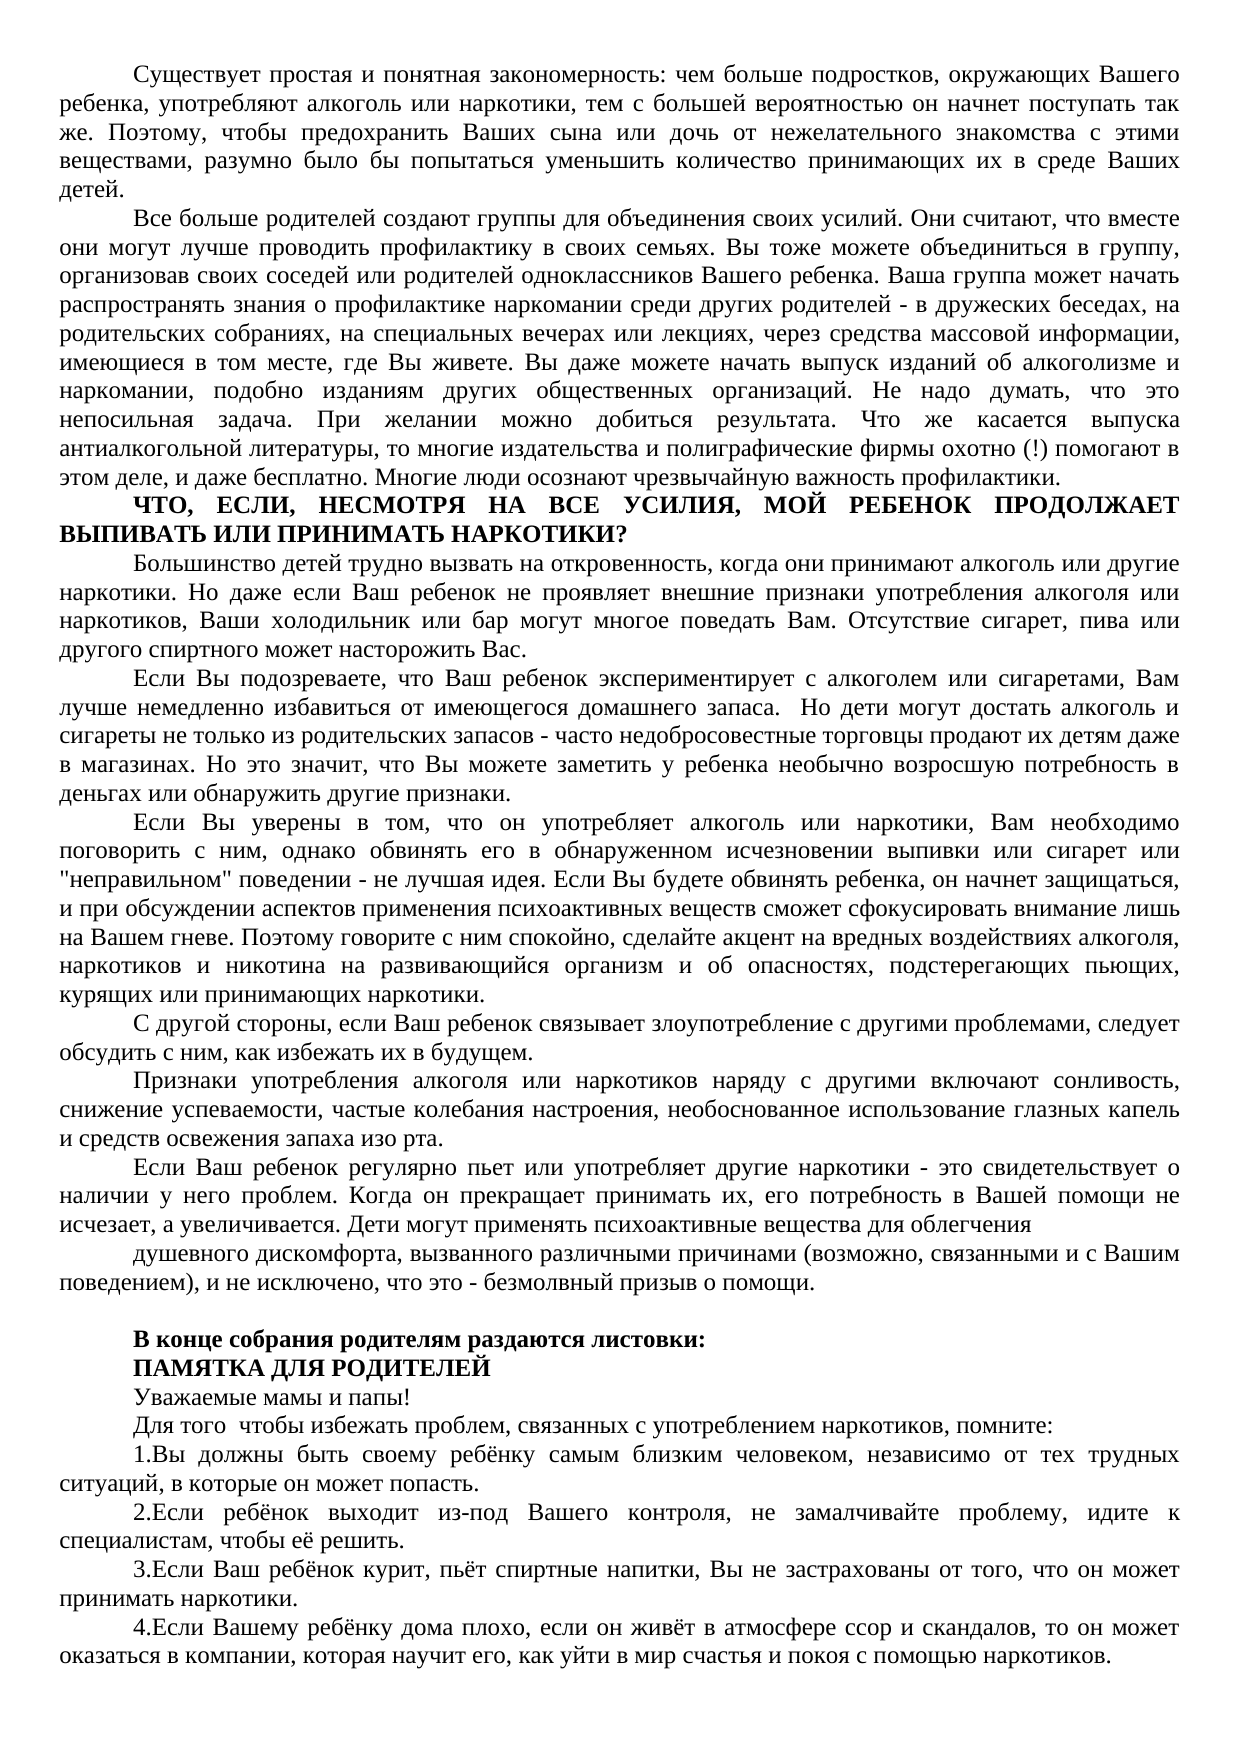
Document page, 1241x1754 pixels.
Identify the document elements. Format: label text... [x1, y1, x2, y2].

text Признаки употребления алкоголя или наркотиков наряду с другими включают сонливость, снижение успеваемости, частые колебания настроения, необоснованное использование глазных капель и средств освежения запаха изо рта. [59, 1065, 1181, 1152]
text Если Ваш ребенок регулярно пьет или употребляет другие наркотики - это свидетельствует о наличии у него проблем. Когда он прекращает принимать их, его потребность в Вашей помощи не исчезает, а увеличивается. Дети могут применять психоактивные вещества для облегчения [59, 1152, 1181, 1238]
text ЧТО, ЕСЛИ, НЕСМОТРЯ НА ВСЕ УСИЛИЯ, МОЙ РЕБЕНОК ПРОДОЛЖАЕТ ВЫПИВАТЬ ИЛИ ПРИНИМАТЬ НАРКОТИКИ? [59, 490, 1181, 548]
text Существует простая и понятная закономерность: чем больше подростков, окружающих Вашего ребенка, употребляют алкоголь или наркотики, тем с большей вероятностью он начнет поступать так же. Поэтому, чтобы предохранить Ваших сына или дочь от нежелательного знакомства с этими веществами, разумно было бы попытаться уменьшить количество принимающих их в среде Ваших детей. [59, 59, 1181, 203]
text душевного дискомфорта, вызванного различными причинами (возможно, связанными и с Вашим поведением), и не исключено, что это - безмолвный призыв о помощи. [59, 1238, 1181, 1295]
text Уважаемые мамы и папы! [59, 1382, 1181, 1410]
text 4.Если Вашему ребёнку дома плохо, если он живёт в атмосфере ссор и скандалов, то он может оказаться в компании, которая научит его, как уйти в мир счастья и покоя с помощью наркотиков. [59, 1612, 1181, 1669]
text С другой стороны, если Ваш ребенок связывает злоупотребление с другими проблемами, следует обсудить с ним, как избежать их в будущем. [59, 1008, 1181, 1065]
text Большинство детей трудно вызвать на откровенность, когда они принимают алкоголь или другие наркотики. Но даже если Ваш ребенок не проявляет внешние признаки употребления алкоголя или наркотиков, Ваши холодильник или бар могут многое поведать Вам. Отсутствие сигарет, пива или другого спиртного может насторожить Вас. [59, 548, 1181, 663]
text Для того чтобы избежать проблем, связанных с употреблением наркотиков, помните: [59, 1410, 1181, 1439]
text Если Вы подозреваете, что Ваш ребенок экспериментирует с алкоголем или сигаретами, Вам лучше немедленно избавиться от имеющегося домашнего запаса. Но дети могут достать алкоголь и сигареты не только из родительских запасов - часто недобросовестные торговцы продают их детям даже в магазинах. Но это значит, что Вы можете заметить у ребенка необычно возросшую потребность в деньгах или обнаружить другие признаки. [59, 663, 1181, 807]
text В конце собрания родителям раздаются листовки: [59, 1324, 1181, 1353]
text 3.Если Ваш ребёнок курит, пьёт спиртные напитки, Вы не застрахованы от того, что он может принимать наркотики. [59, 1554, 1181, 1612]
text 2.Если ребёнок выходит из-под Вашего контроля, не замалчивайте проблему, идите к специалистам, чтобы её решить. [59, 1497, 1181, 1554]
text Все больше родителей создают группы для объединения своих усилий. Они считают, что вместе они могут лучше проводить профилактику в своих семьях. Вы тоже можете объединиться в группу, организовав своих соседей или родителей одноклассников Вашего ребенка. Ваша группа может начать распространять знания о профилактике наркомании среди других родителей - в дружеских беседах, на родительских собраниях, на специальных вечерах или лекциях, через средства массовой информации, имеющиеся в том месте, где Вы живете. Вы даже можете начать выпуск изданий об алкоголизме и наркомании, подобно изданиям других общественных организаций. Не надо думать, что это непосильная задача. При желании можно добиться результата. Что же касается выпуска антиалкогольной литературы, то многие издательства и полиграфические фирмы охотно (!) помогают в этом деле, и даже бесплатно. Многие люди осознают чрезвычайную важность профилактики. [59, 203, 1181, 490]
text Если Вы уверены в том, что он употребляет алкоголь или наркотики, Вам необходимо поговорить с ним, однако обвинять его в обнаруженном исчезновении выпивки или сигарет или "неправильном" поведении - не лучшая идея. Если Вы будете обвинять ребенка, он начнет защищаться, и при обсуждении аспектов применения психоактивных веществ сможет сфокусировать внимание лишь на Вашем гневе. Поэтому говорите с ним спокойно, сделайте акцент на вредных воздействиях алкоголя, наркотиков и никотина на развивающийся организм и об опасностях, подстерегающих пьющих, курящих или принимающих наркотики. [59, 807, 1181, 1008]
text ПАМЯТКА ДЛЯ РОДИТЕЛЕЙ [59, 1353, 1181, 1382]
text 1.Вы должны быть своему ребёнку самым близким человеком, независимо от тех трудных ситуаций, в которые он может попасть. [59, 1439, 1181, 1497]
